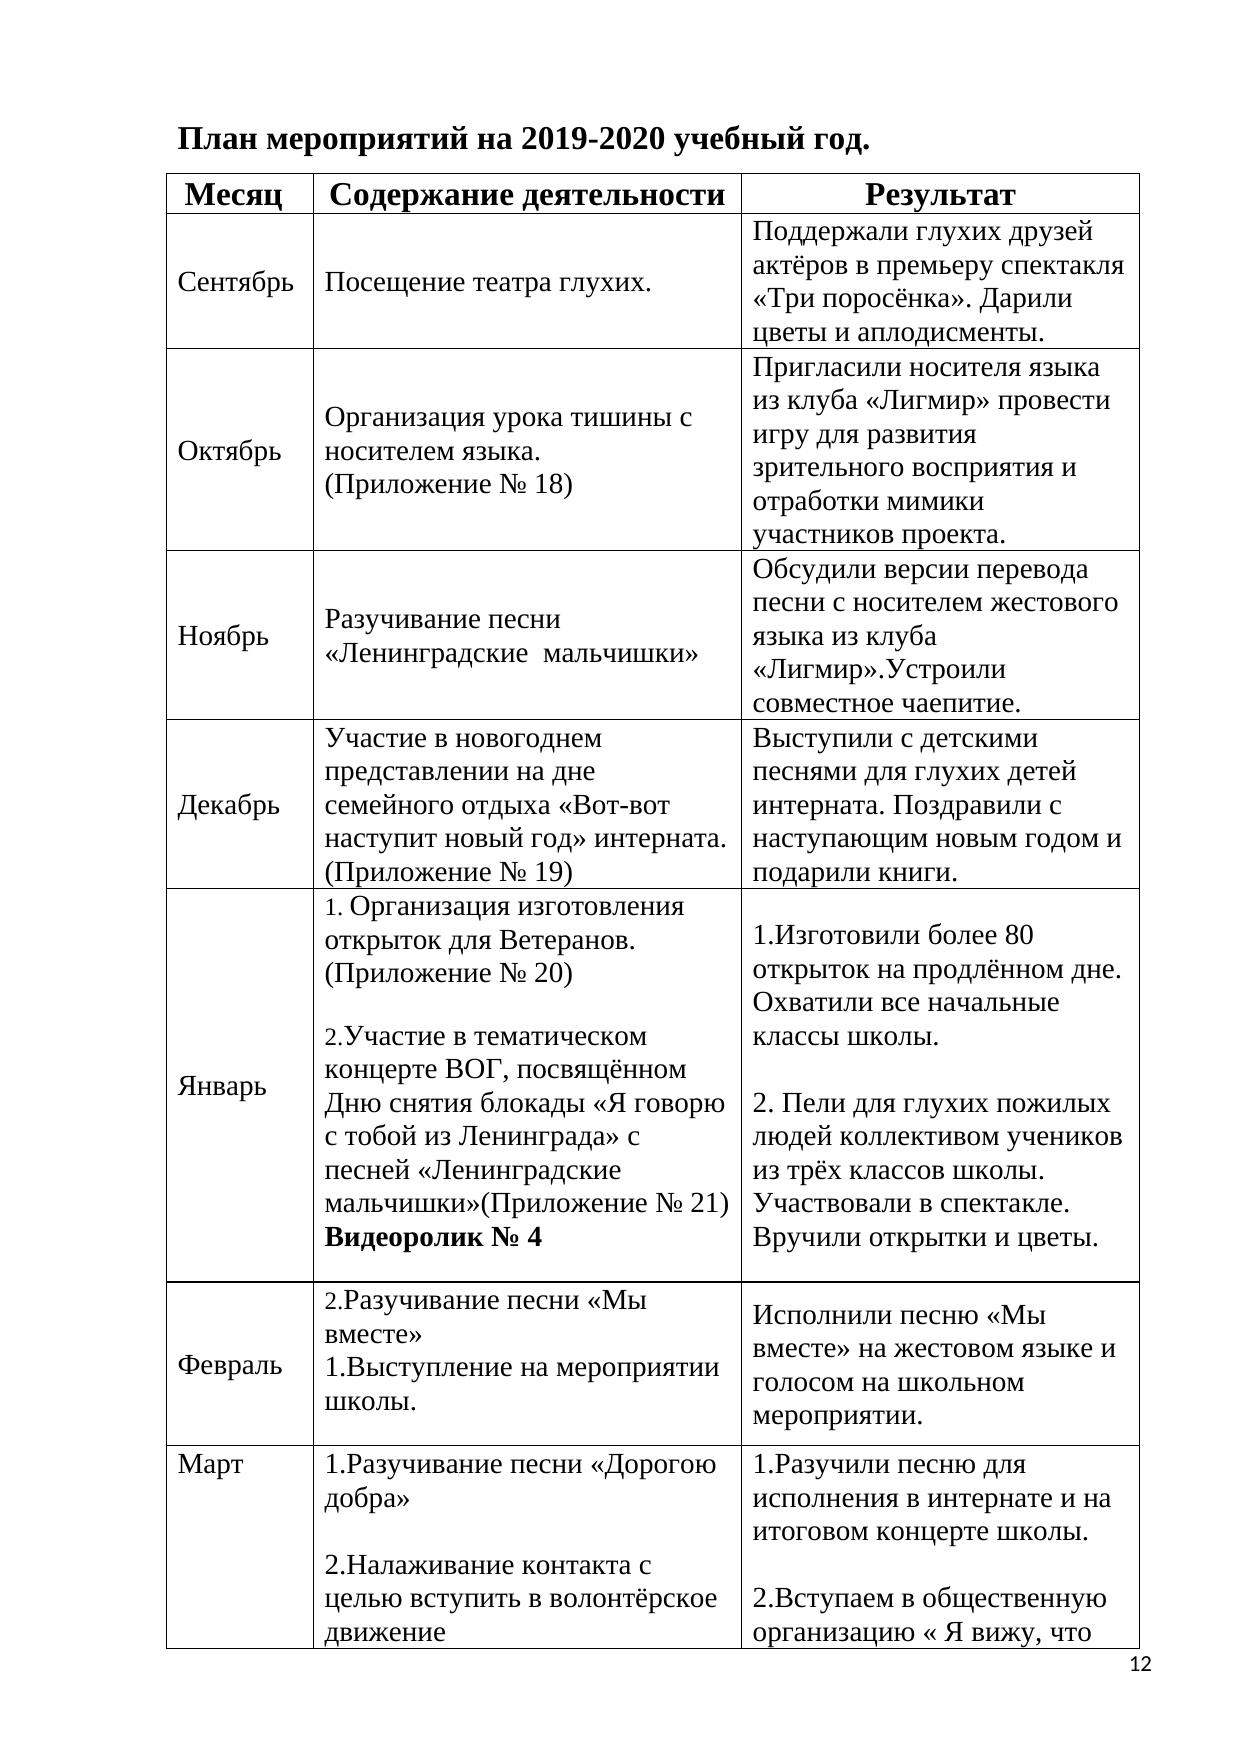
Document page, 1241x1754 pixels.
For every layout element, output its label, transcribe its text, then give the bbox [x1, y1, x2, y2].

table_cell 2.Разучивание песни «Мы вместе» 1.Выступление на мероприятии школы. [314, 1283, 741, 1445]
table_cell Участие в новогоднем представлении на дне семейного отдыха «Вот-вот наступит новый год» интерната. (Приложение № 19) [314, 720, 741, 887]
table_cell Март [167, 1446, 313, 1648]
table_cell Пригласили носителя языка из клуба «Лигмир» провести игру для развития зрительного восприятия и отработки мимики участников проекта. [742, 349, 1139, 550]
table_cell Январь [167, 889, 313, 1281]
table_header Месяц [167, 174, 313, 212]
table_cell Декабрь [167, 720, 313, 887]
table_cell Октябрь [167, 349, 313, 550]
table_cell Ноябрь [167, 551, 313, 719]
table_cell Обсудили версии перевода песни с носителем жестового языка из клуба «Лигмир».Устроили совместное чаепитие. [742, 551, 1139, 719]
table_cell Выступили с детскими песнями для глухих детей интерната. Поздравили с наступающим новым годом и подарили книги. [742, 720, 1139, 887]
table_cell Поддержали глухих друзей актёров в премьеру спектакля «Три поросёнка». Дарили цветы и аплодисменты. [742, 214, 1139, 348]
table_cell 1. Организация изготовления открыток для Ветеранов. (Приложение № 20) 2.Участие в тематическом концерте ВОГ, посвящённом Дню снятия блокады «Я говорю с тобой из Ленинграда» с песней «Ленинградские мальчишки»(Приложение № 21) Видеоролик № 4 [314, 889, 741, 1281]
text План мероприятий на 2019-2020 учебный год. [177, 118, 1152, 156]
table_cell Февраль [167, 1283, 313, 1445]
table_header Содержание деятельности [314, 174, 741, 212]
table_cell Организация урока тишины с носителем языка. (Приложение № 18) [314, 349, 741, 550]
table_cell Сентябрь [167, 214, 313, 348]
table_cell Исполнили песню «Мы вместе» на жестовом языке и голосом на школьном мероприятии. [742, 1283, 1139, 1445]
table_cell 1.Изготовили более 80 открыток на продлённом дне. Охватили все начальные классы школы. 2. Пели для глухих пожилых людей коллективом учеников из трёх классов школы. Участвовали в спектакле. Вручили открытки и цветы. [742, 889, 1139, 1281]
table_header Результат [742, 174, 1139, 212]
table_cell Разучивание песни «Ленинградские мальчишки» [314, 551, 741, 719]
table_cell Посещение театра глухих. [314, 214, 741, 348]
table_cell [314, 1446, 741, 1648]
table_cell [742, 1446, 1139, 1648]
